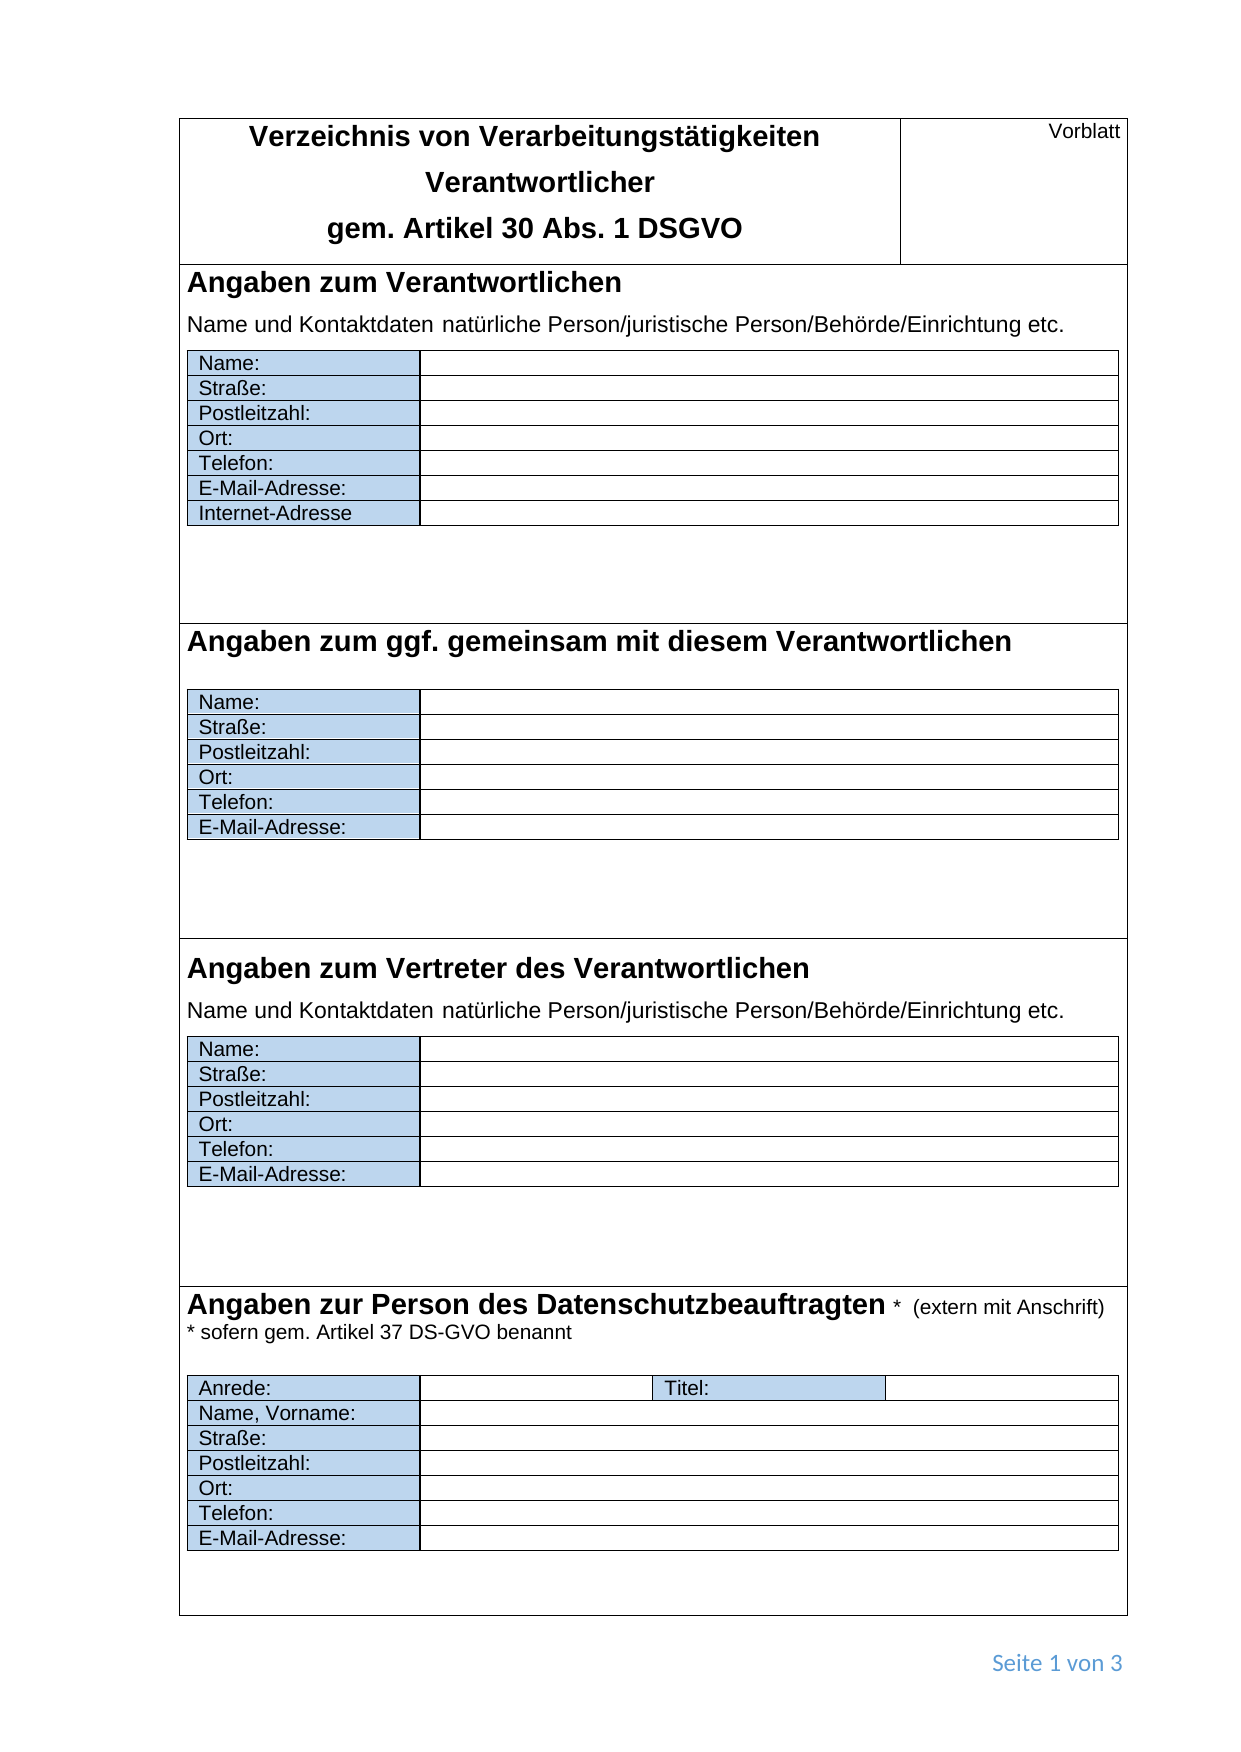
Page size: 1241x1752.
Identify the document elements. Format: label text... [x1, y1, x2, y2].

table_cell Angaben zum ggf. gemeinsam mit diesem Verantwortlichen [180, 624, 1127, 938]
table_cell Angaben zum Vertreter des Verantwortlichen Name und Kontaktdaten natürliche Person/juristische Person/Behörde/Einrichtung etc. [180, 939, 1127, 1286]
table_cell Angaben zur Person des Datenschutzbeauftragten * (extern mit Anschrift) * sofern gem. Artikel 37 DS-GVO benannt [180, 1287, 1127, 1615]
table_header Vorblatt [901, 119, 1127, 264]
table_cell Angaben zum Verantwortlichen Name und Kontaktdaten natürliche Person/juristische Person/Behörde/Einrichtung etc. [180, 265, 1127, 623]
table_header Verzeichnis von Verarbeitungstätigkeiten Verantwortlicher gem. Artikel 30 Abs. 1 DSGVO [180, 119, 900, 264]
